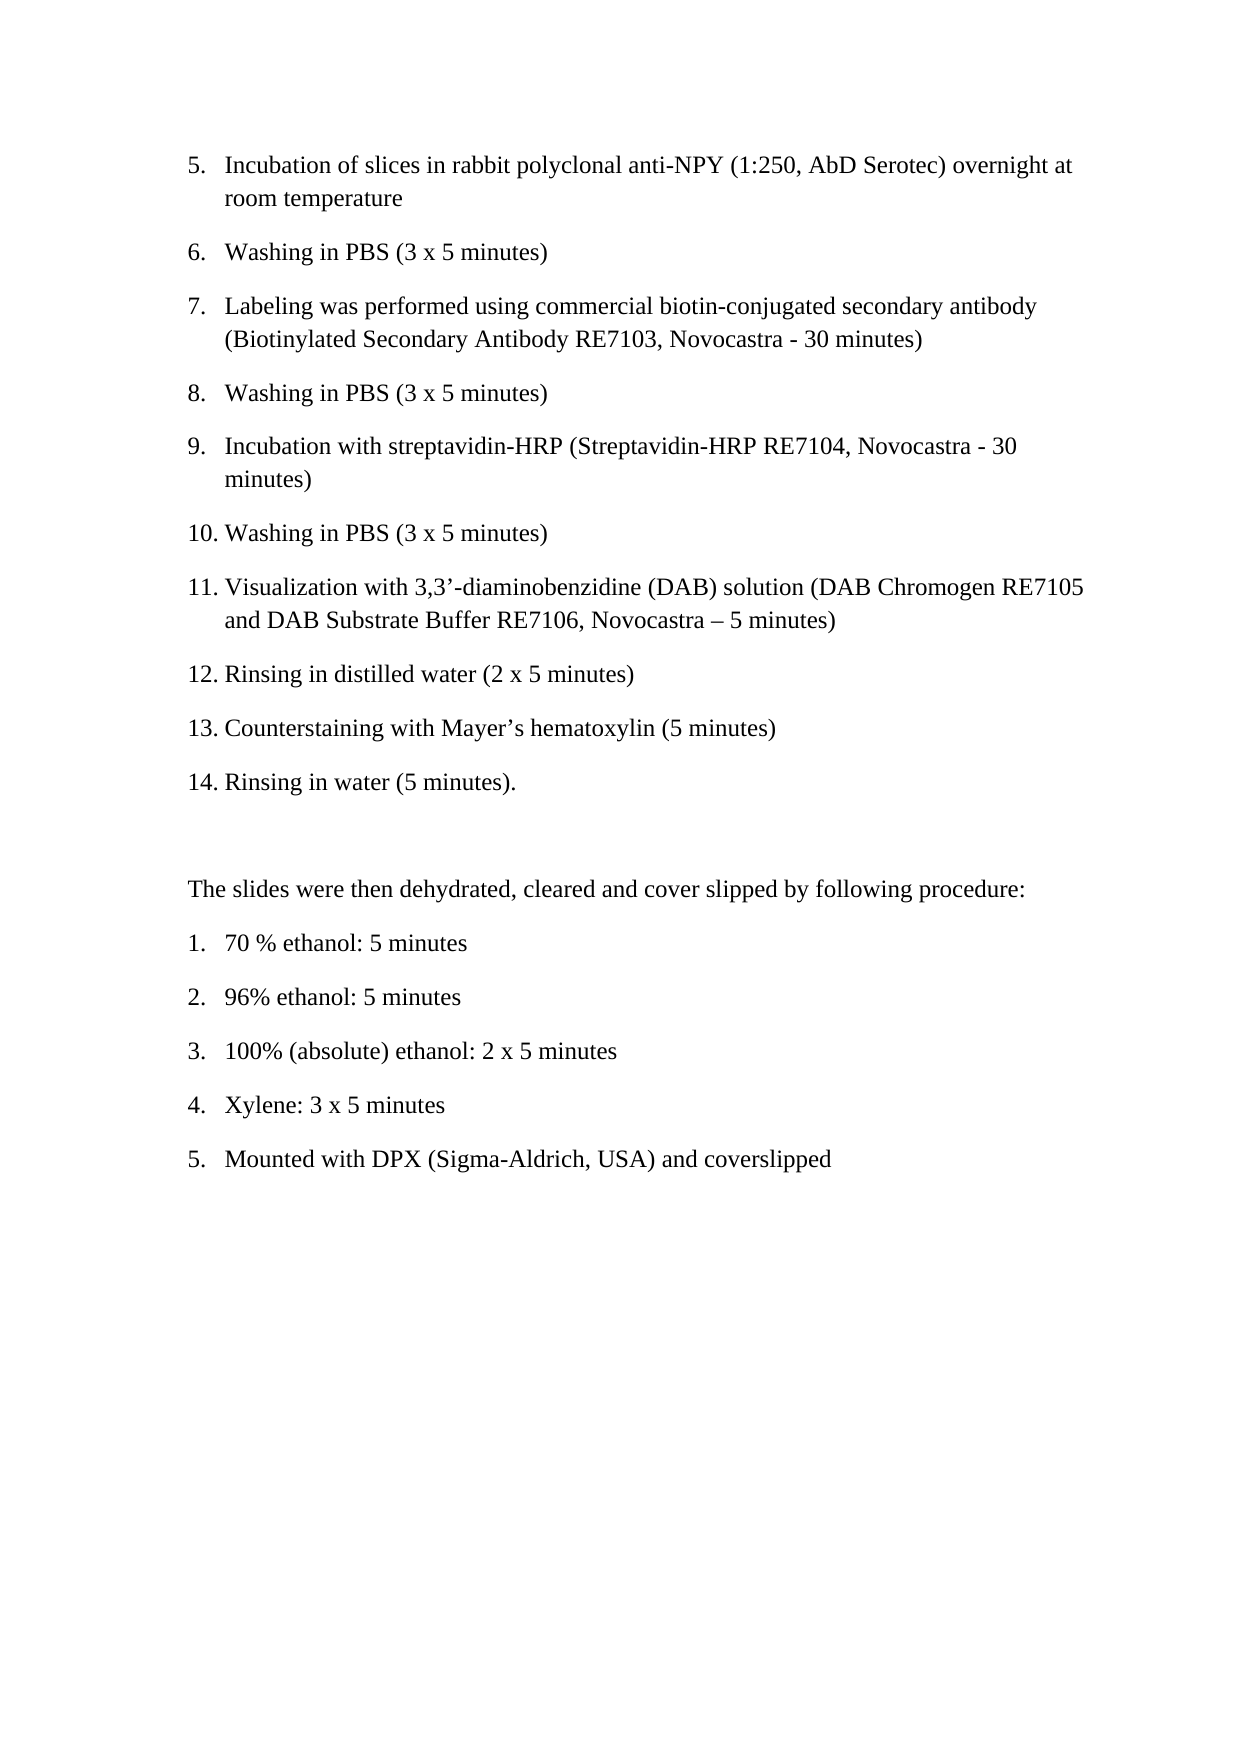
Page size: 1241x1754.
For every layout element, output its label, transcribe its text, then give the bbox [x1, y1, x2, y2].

text 6. Washing in PBS (3 x 5 minutes) [187, 237, 1090, 266]
text 7. Labeling was performed using commercial biotin-conjugated secondary antibody (Biotinylated Secondary Antibody RE7103, Novocastra - 30 minutes) [187, 291, 1090, 352]
text 5. Incubation of slices in rabbit polyclonal anti-NPY (1:250, AbD Serotec) overnight at room temperature [187, 150, 1090, 212]
text 9. Incubation with streptavidin-HRP (Streptavidin-HRP RE7104, Novocastra - 30 minutes) [187, 431, 1090, 493]
text 3. 100% (absolute) ethanol: 2 x 5 minutes [187, 1036, 1090, 1065]
text 1. 70 % ethanol: 5 minutes [187, 928, 1090, 957]
text 10. Washing in PBS (3 x 5 minutes) [187, 518, 1090, 547]
text 12. Rinsing in distilled water (2 x 5 minutes) [187, 659, 1090, 688]
text 5. Mounted with DPX (Sigma-Aldrich, USA) and coverslipped [187, 1144, 1090, 1172]
text 4. Xylene: 3 x 5 minutes [187, 1090, 1090, 1119]
text 2. 96% ethanol: 5 minutes [187, 982, 1090, 1011]
text 13. Counterstaining with Mayer’s hematoxylin (5 minutes) [187, 713, 1090, 742]
text 14. Rinsing in water (5 minutes). [187, 767, 1090, 796]
text The slides were then dehydrated, cleared and cover slipped by following procedure: [187, 874, 1090, 903]
text 8. Washing in PBS (3 x 5 minutes) [187, 378, 1090, 406]
text 11. Visualization with 3,3’-diaminobenzidine (DAB) solution (DAB Chromogen RE7105 and DAB Substrate Buffer RE7106, Novocastra – 5 minutes) [187, 572, 1090, 634]
